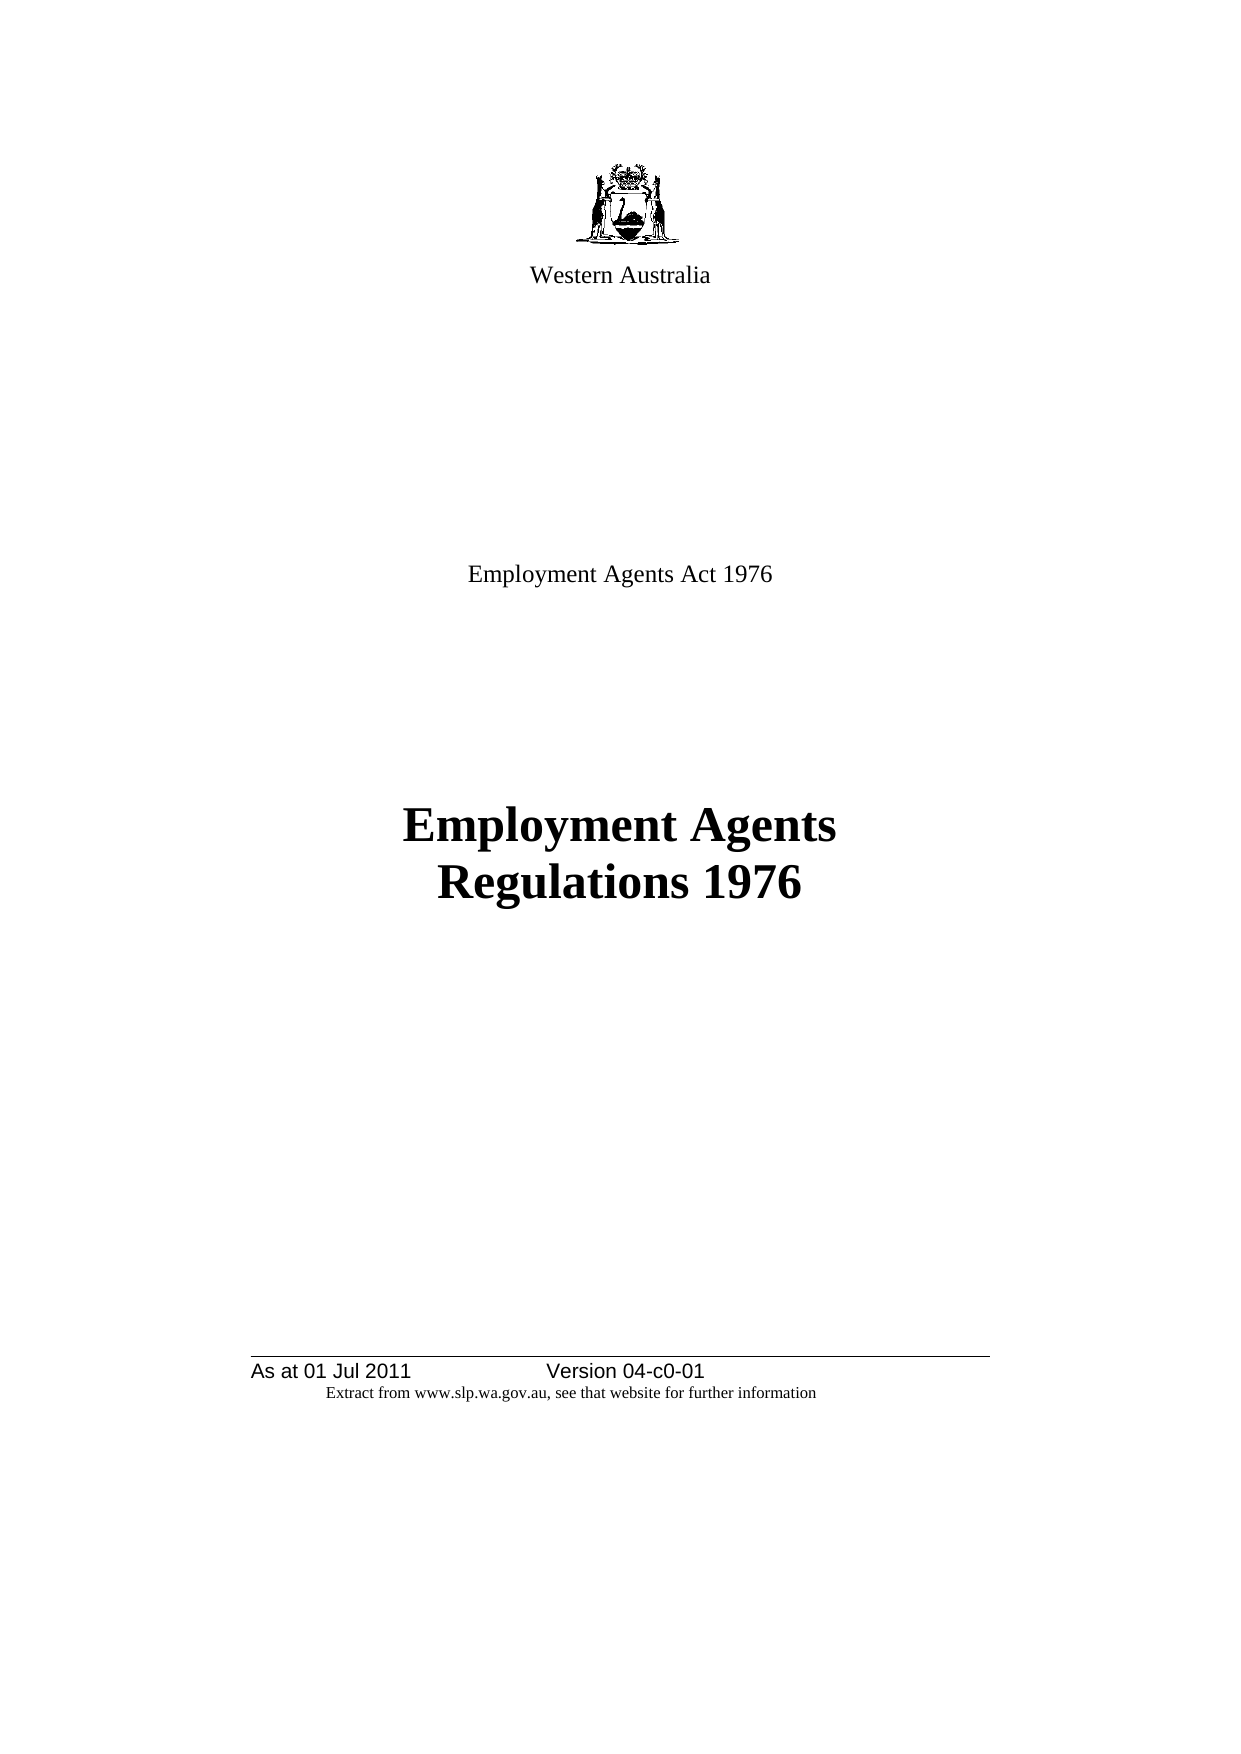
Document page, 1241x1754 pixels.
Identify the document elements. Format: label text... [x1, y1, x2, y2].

text Employment Agents Regulations 1976 [275, 794, 964, 909]
picture [575, 162, 679, 246]
text Employment Agents Act 1976 [251, 559, 990, 588]
